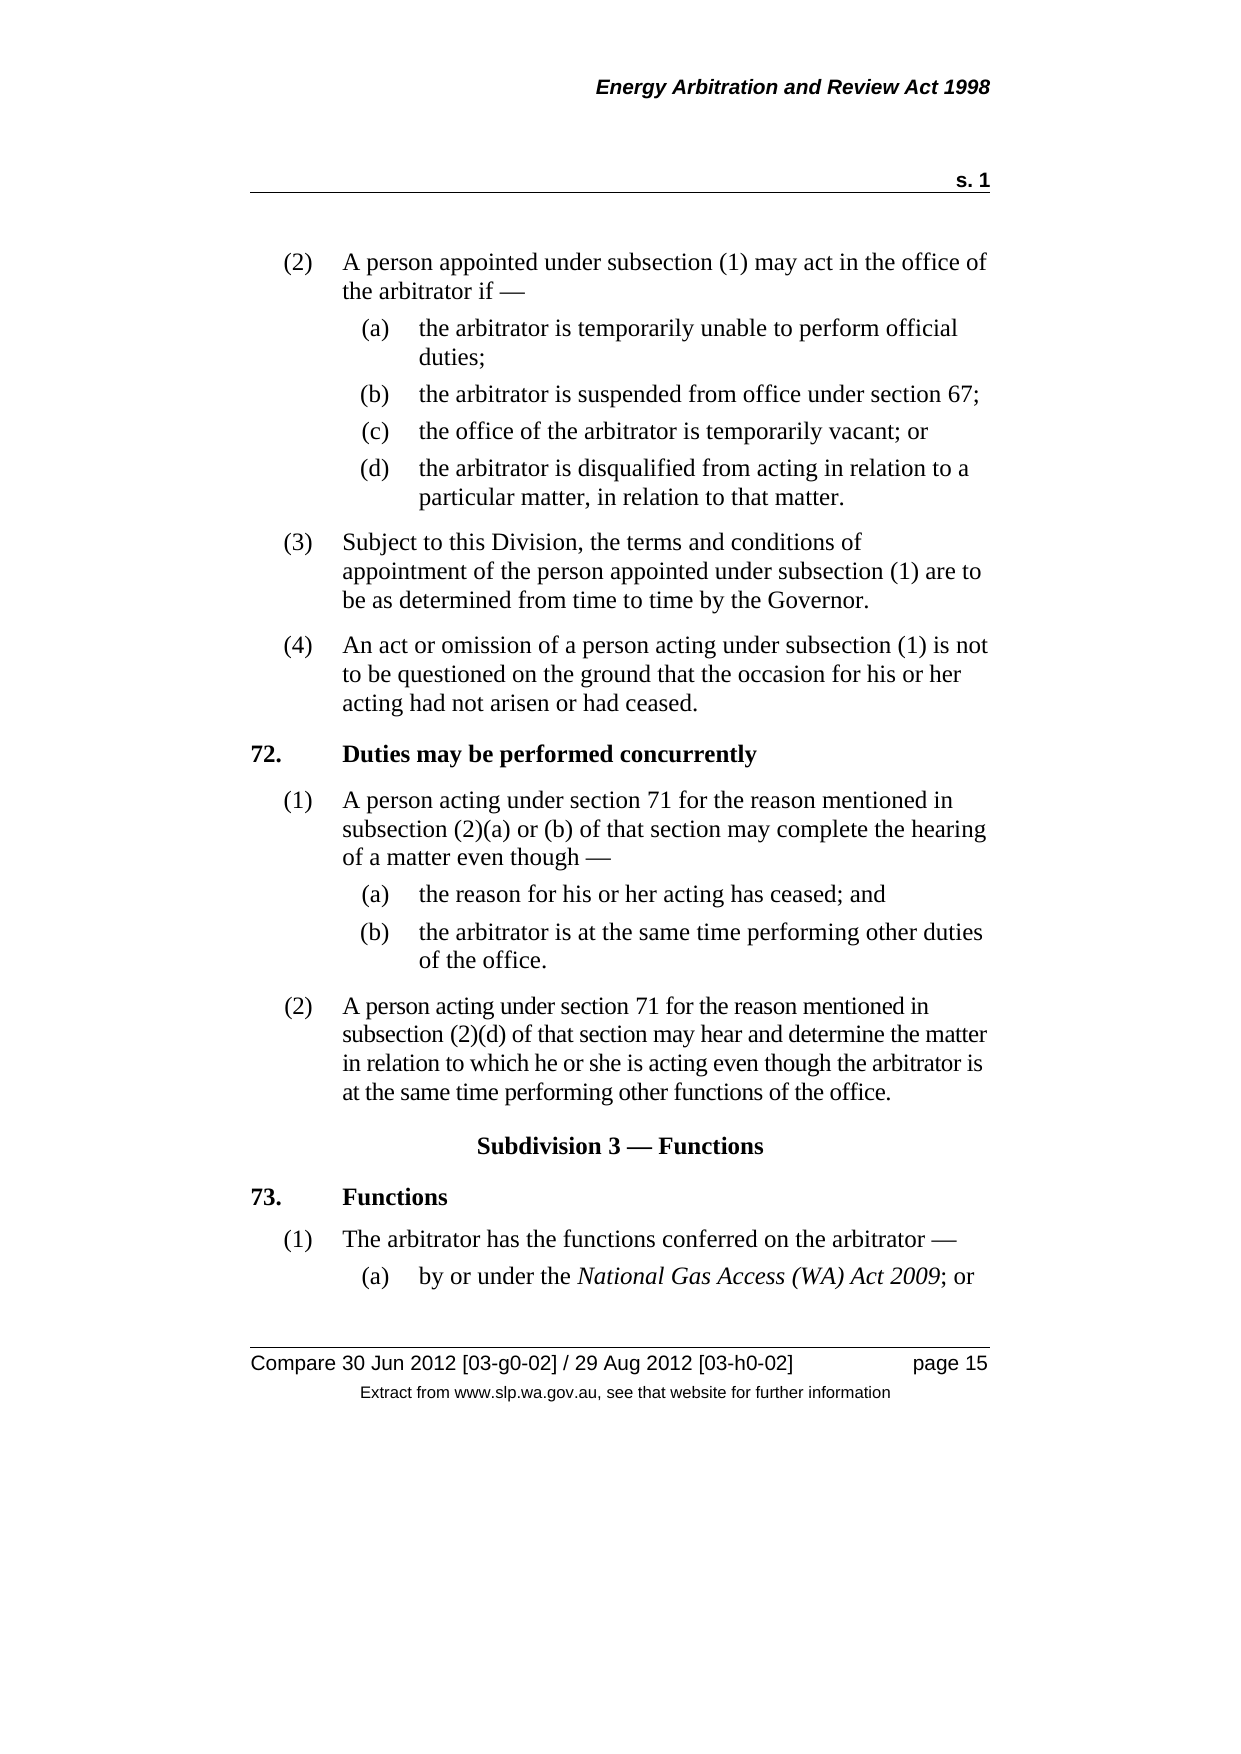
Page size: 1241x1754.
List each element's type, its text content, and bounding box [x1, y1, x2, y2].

text (1) The arbitrator has the functions conferred on the arbitrator — [250, 1224, 990, 1252]
text (d) the arbitrator is disqualified from acting in relation to a particular matter, in relation to that matter. [250, 453, 990, 511]
text (2) A person appointed under subsection (1) may act in the office of the arbitrator if — [250, 247, 990, 305]
text (a) by or under the National Gas Access (WA) Act 2009; or [250, 1261, 990, 1289]
text (1) A person acting under section 71 for the reason mentioned in subsection (2)(a) or (b) of that section may complete the hearing of a matter even though — [250, 785, 990, 871]
text (4) An act or omission of a person acting under subsection (1) is not to be questioned on the ground that the occasion for his or her acting had not arisen or had ceased. [250, 630, 990, 717]
subtitle Subdivision 3 — Functions [250, 1131, 990, 1159]
text (a) the arbitrator is temporarily unable to perform official duties; [250, 313, 990, 371]
text (2) A person acting under section 71 for the reason mentioned in subsection (2)(d) of that section may hear and determine the matter in relation to which he or she is acting even though the arbitrator is at the same time performing other functions of the office. [250, 991, 990, 1106]
text (b) the arbitrator is at the same time performing other duties of the office. [250, 917, 990, 974]
subtitle 72. Duties may be performed concurrently [250, 739, 990, 768]
subtitle 73. Functions [250, 1182, 990, 1211]
text (b) the arbitrator is suspended from office under section 67; [250, 379, 990, 408]
text (3) Subject to this Division, the terms and conditions of appointment of the person appointed under subsection (1) are to be as determined from time to time by the Governor. [250, 527, 990, 614]
text (c) the office of the arbitrator is temporarily vacant; or [250, 416, 990, 445]
text (a) the reason for his or her acting has ceased; and [250, 879, 990, 908]
